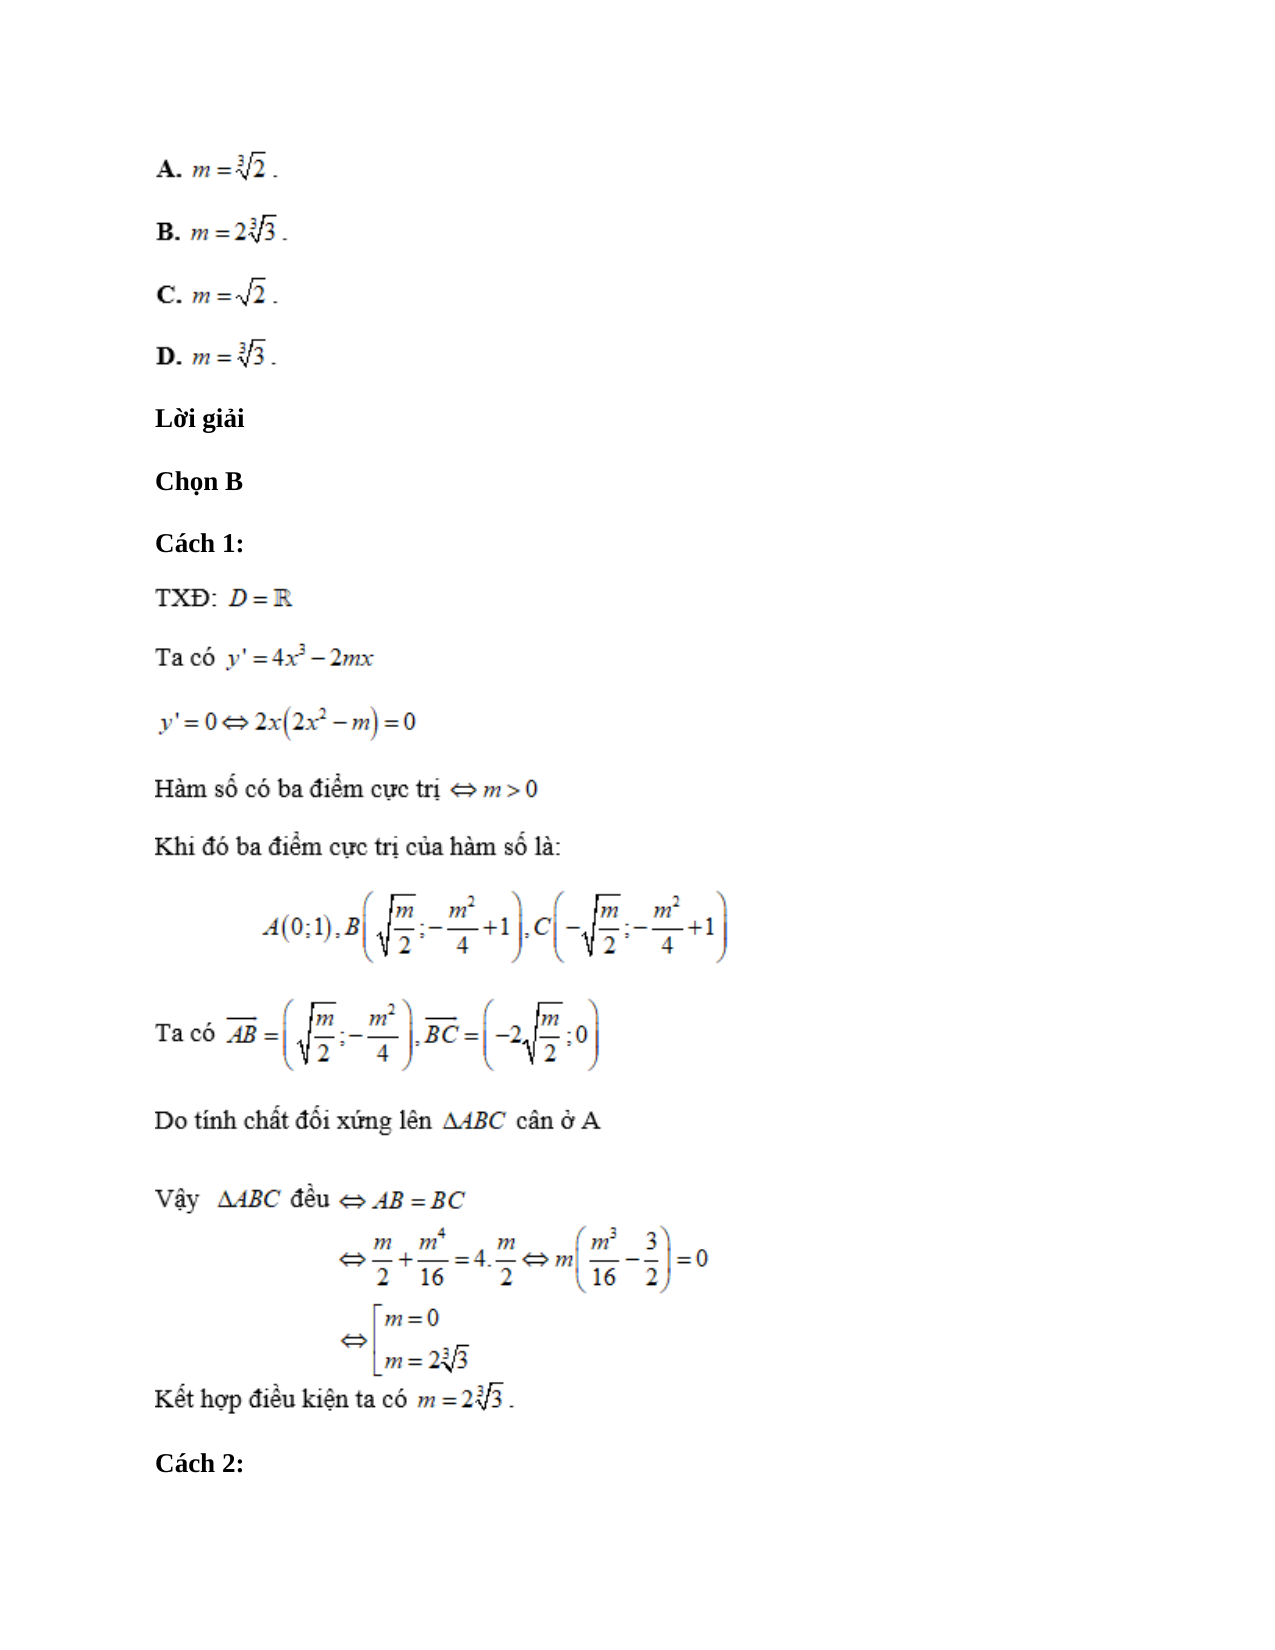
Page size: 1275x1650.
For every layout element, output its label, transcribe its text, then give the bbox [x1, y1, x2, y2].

text Cách 1: [155, 521, 1120, 558]
text Cách 2: [155, 1441, 1120, 1479]
text Chọn B [155, 458, 1120, 496]
text Lời giải [155, 396, 1120, 433]
picture [155, 150, 322, 371]
picture [155, 583, 732, 1417]
